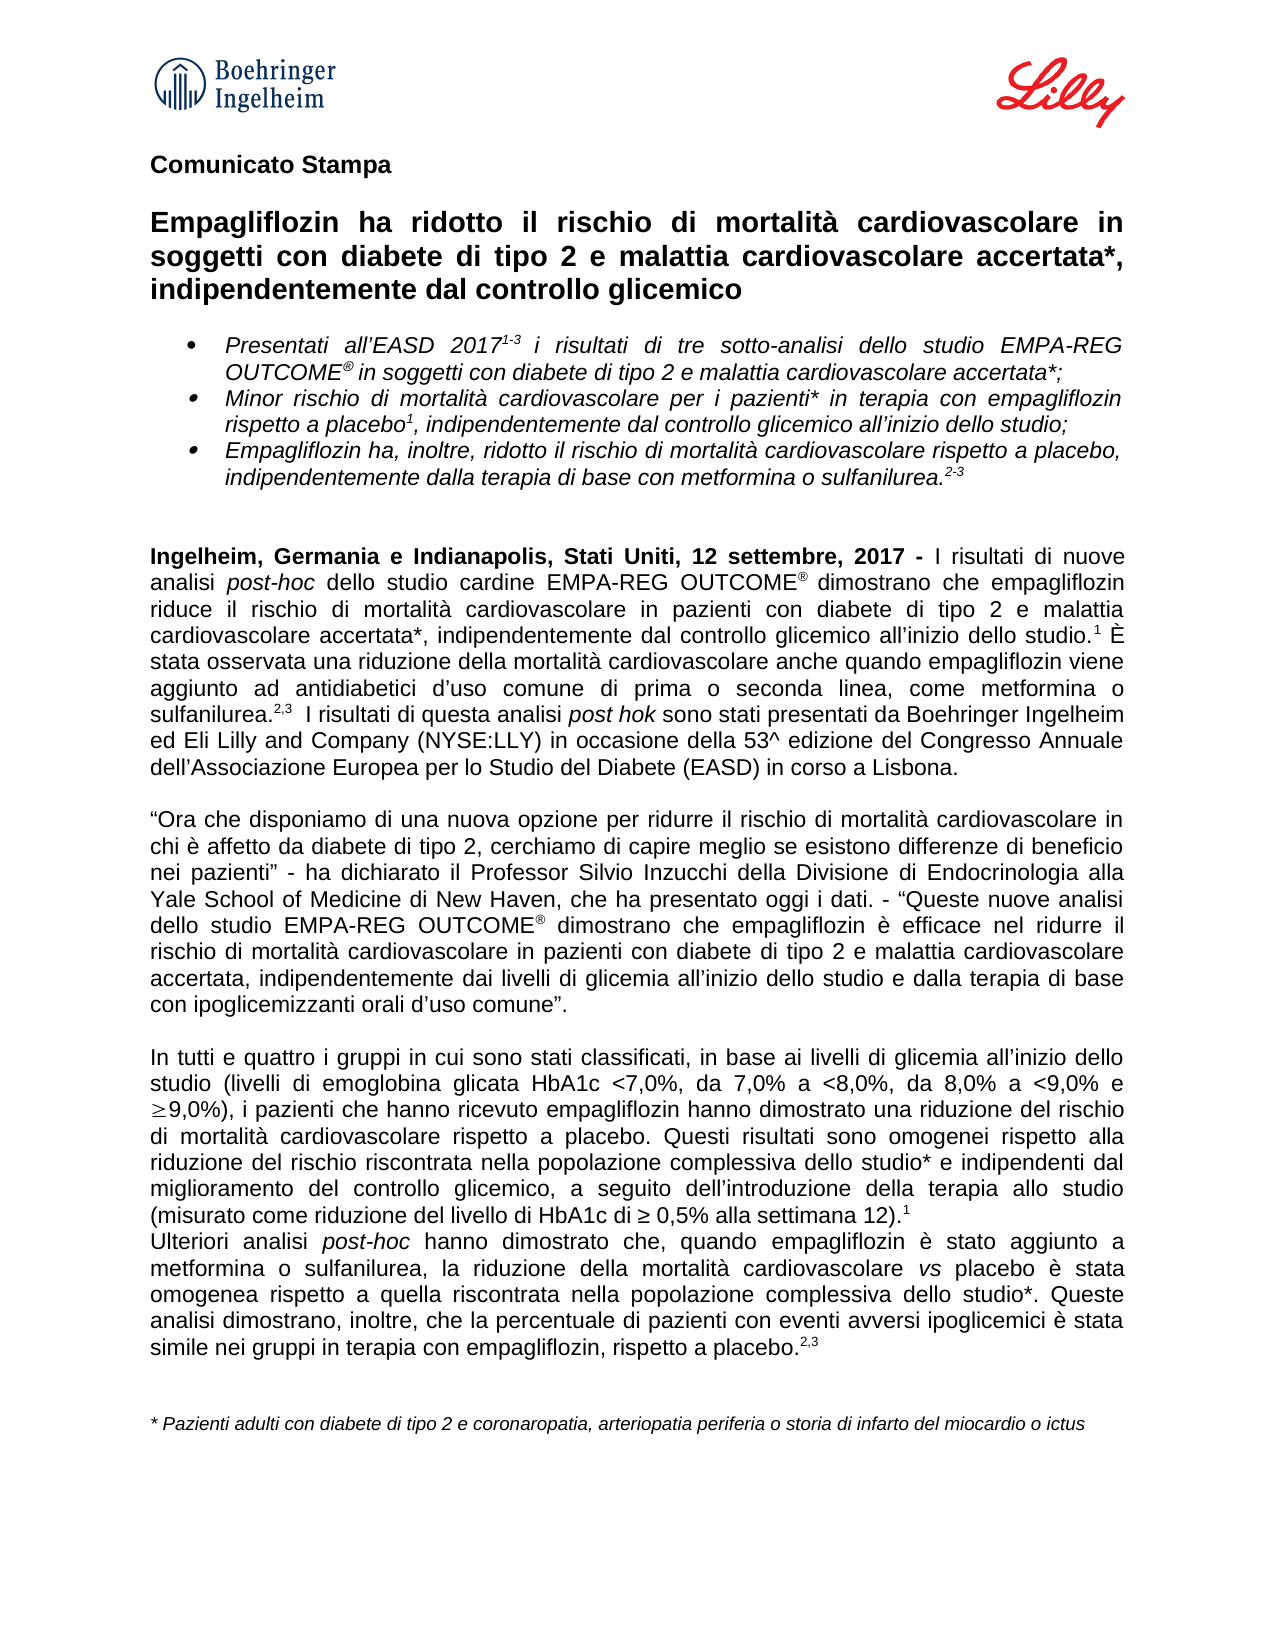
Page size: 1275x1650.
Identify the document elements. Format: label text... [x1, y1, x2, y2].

text Ingelheim, Germania e Indianapolis, Stati Uniti, 12 settembre, 2017 - I risultati di nuove analisi post-hoc dello studio cardine EMPA-REG OUTCOME® dimostrano che empagliflozin riduce il rischio di mortalità cardiovascolare in pazienti con diabete di tipo 2 e malattia cardiovascolare accertata*, indipendentemente dal controllo glicemico all’inizio dello studio.1 È stata osservata una riduzione della mortalità cardiovascolare anche quando empagliflozin viene aggiunto ad antidiabetici d’uso comune di prima o seconda linea, come metformina o sulfanilurea.2,3 I risultati di questa analisi post hok sono stati presentati da Boehringer Ingelheim ed Eli Lilly and Company (NYSE:LLY) in occasione della 53^ edizione del Congresso Annuale dell’Associazione Europea per lo Studio del Diabete (EASD) in corso a Lisbona. [150, 543, 1125, 780]
picture [150, 54, 340, 117]
list Minor rischio di mortalità cardiovascolare per i pazienti* in terapia con empagliflozin rispetto a placebo1, indipendentemente dal controllo glicemico all’inizio dello studio; [187, 385, 1125, 437]
list Presentati all’EASD 20171-3 i risultati di tre sotto-analisi dello studio EMPA-REG OUTCOME in soggetti con diabete di tipo 2 e malattia cardiovascolare accertata*; [187, 332, 1125, 385]
text Empagliflozin ha ridotto il rischio di mortalità cardiovascolare in soggetti con diabete di tipo 2 e malattia cardiovascolare accertata*, indipendentemente dal controllo glicemico [150, 205, 1125, 306]
text “Ora che disponiamo di una nuova opzione per ridurre il rischio di mortalità cardiovascolare in chi è affetto da diabete di tipo 2, cerchiamo di capire meglio se esistono differenze di beneficio nei pazienti” - ha dichiarato il Professor Silvio Inzucchi della Divisione di Endocrinologia alla Yale School of Medicine di New Haven, che ha presentato oggi i dati. - “Queste nuove analisi dello studio EMPA-REG OUTCOME® dimostrano che empagliflozin è efficace nel ridurre il rischio di mortalità cardiovascolare in pazienti con diabete di tipo 2 e malattia cardiovascolare accertata, indipendentemente dai livelli di glicemia all’inizio dello studio e dalla terapia di base con ipoglicemizzanti orali d’uso comune”. [150, 806, 1125, 1017]
list Empagliflozin ha, inoltre, ridotto il rischio di mortalità cardiovascolare rispetto a placebo, indipendentemente dalla terapia di base con metformina o sulfanilurea.2-3 [187, 437, 1125, 490]
picture [994, 53, 1127, 133]
text * Pazienti adulti con diabete di tipo 2 e coronaropatia, arteriopatia periferia o storia di infarto del miocardio o ictus [150, 1413, 1125, 1434]
text In tutti e quattro i gruppi in cui sono stati classificati, in base ai livelli di glicemia all’inizio dello studio (livelli di emoglobina glicata HbA1c <7,0%, da 7,0% a <8,0%, da 8,0% a <9,0% e 9,0%), i pazienti che hanno ricevuto empagliflozin hanno dimostrato una riduzione del rischio di mortalità cardiovascolare rispetto a placebo. Questi risultati sono omogenei rispetto alla riduzione del rischio riscontrata nella popolazione complessiva dello studio* e indipendenti dal miglioramento del controllo glicemico, a seguito dell’introduzione della terapia allo studio (misurato come riduzione del livello di HbA1c di ≥ 0,5% alla settimana 12).1 [150, 1044, 1125, 1228]
text Ulteriori analisi post-hoc hanno dimostrato che, quando empagliflozin è stato aggiunto a metformina o sulfanilurea, la riduzione della mortalità cardiovascolare vs placebo è stata omogenea rispetto a quella riscontrata nella popolazione complessiva dello studio*. Queste analisi dimostrano, inoltre, che la percentuale di pazienti con eventi avversi ipoglicemici è stata simile nei gruppi in terapia con empagliflozin, rispetto a placebo.2,3 [150, 1228, 1125, 1360]
text Comunicato Stampa [150, 150, 1125, 179]
